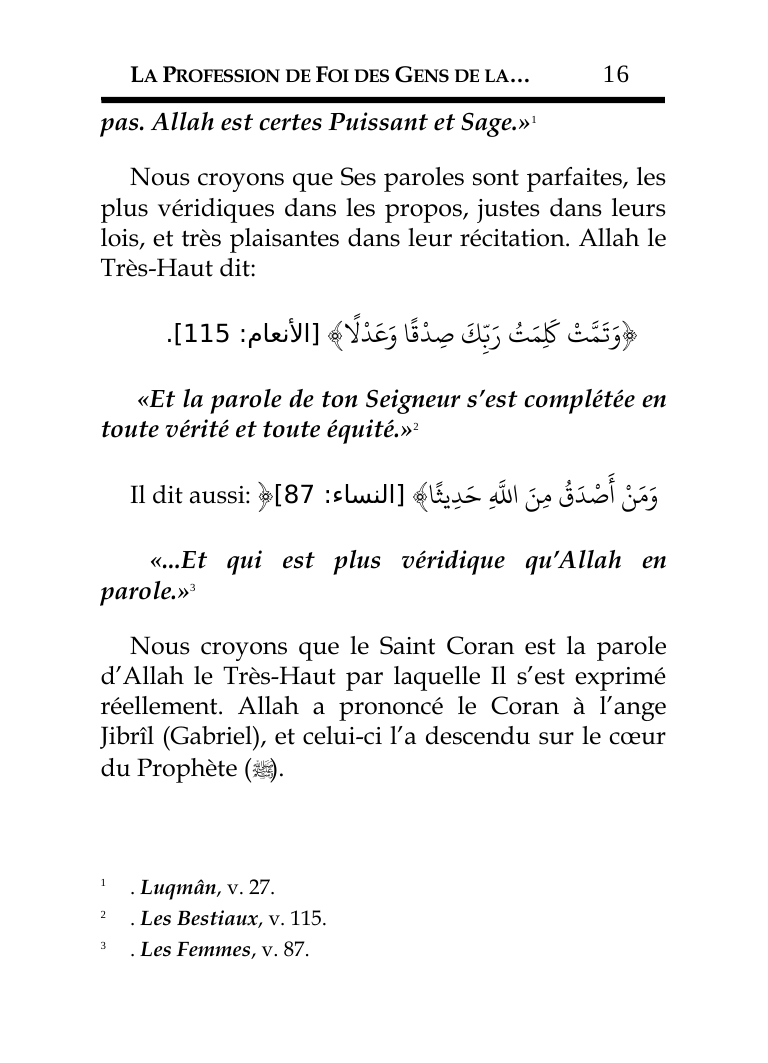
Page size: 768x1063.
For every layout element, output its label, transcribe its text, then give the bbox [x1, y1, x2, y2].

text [100, 108, 667, 138]
text «Et la parole de ton Seigneur s’est complétée en toute vérité et toute équité.» [100, 384, 667, 444]
text Nous croyons que Ses paroles sont parfaites, les plus véridiques dans les propos, justes dans leurs lois, et très plaisantes dans leur récitation. Allah le Très-Haut dit: [100, 163, 667, 283]
text Il dit aussi: ﴿وَمَنْ أَصْدَقُ مِنَ اللَّهِ حَدِيثًا﴾ [النساء: 87] [100, 469, 667, 521]
text ﴿وَتَمَّتْ كَلِمَتُ رَبِّكَ صِدْقًا وَعَدْلًا﴾ [الأنعام: 115]. [100, 308, 667, 359]
text Nous croyons que le Saint Coran est la parole d’Allah le Très-Haut par laquelle Il s’est exprimé réellement. Allah a prononcé le Coran à l’ange Jibrîl (Gabriel), et celui-ci l’a descendu sur le cœur du Prophète (ج). [100, 631, 667, 789]
text «...Et qui est plus véridique qu’Allah en parole.» [100, 546, 667, 606]
